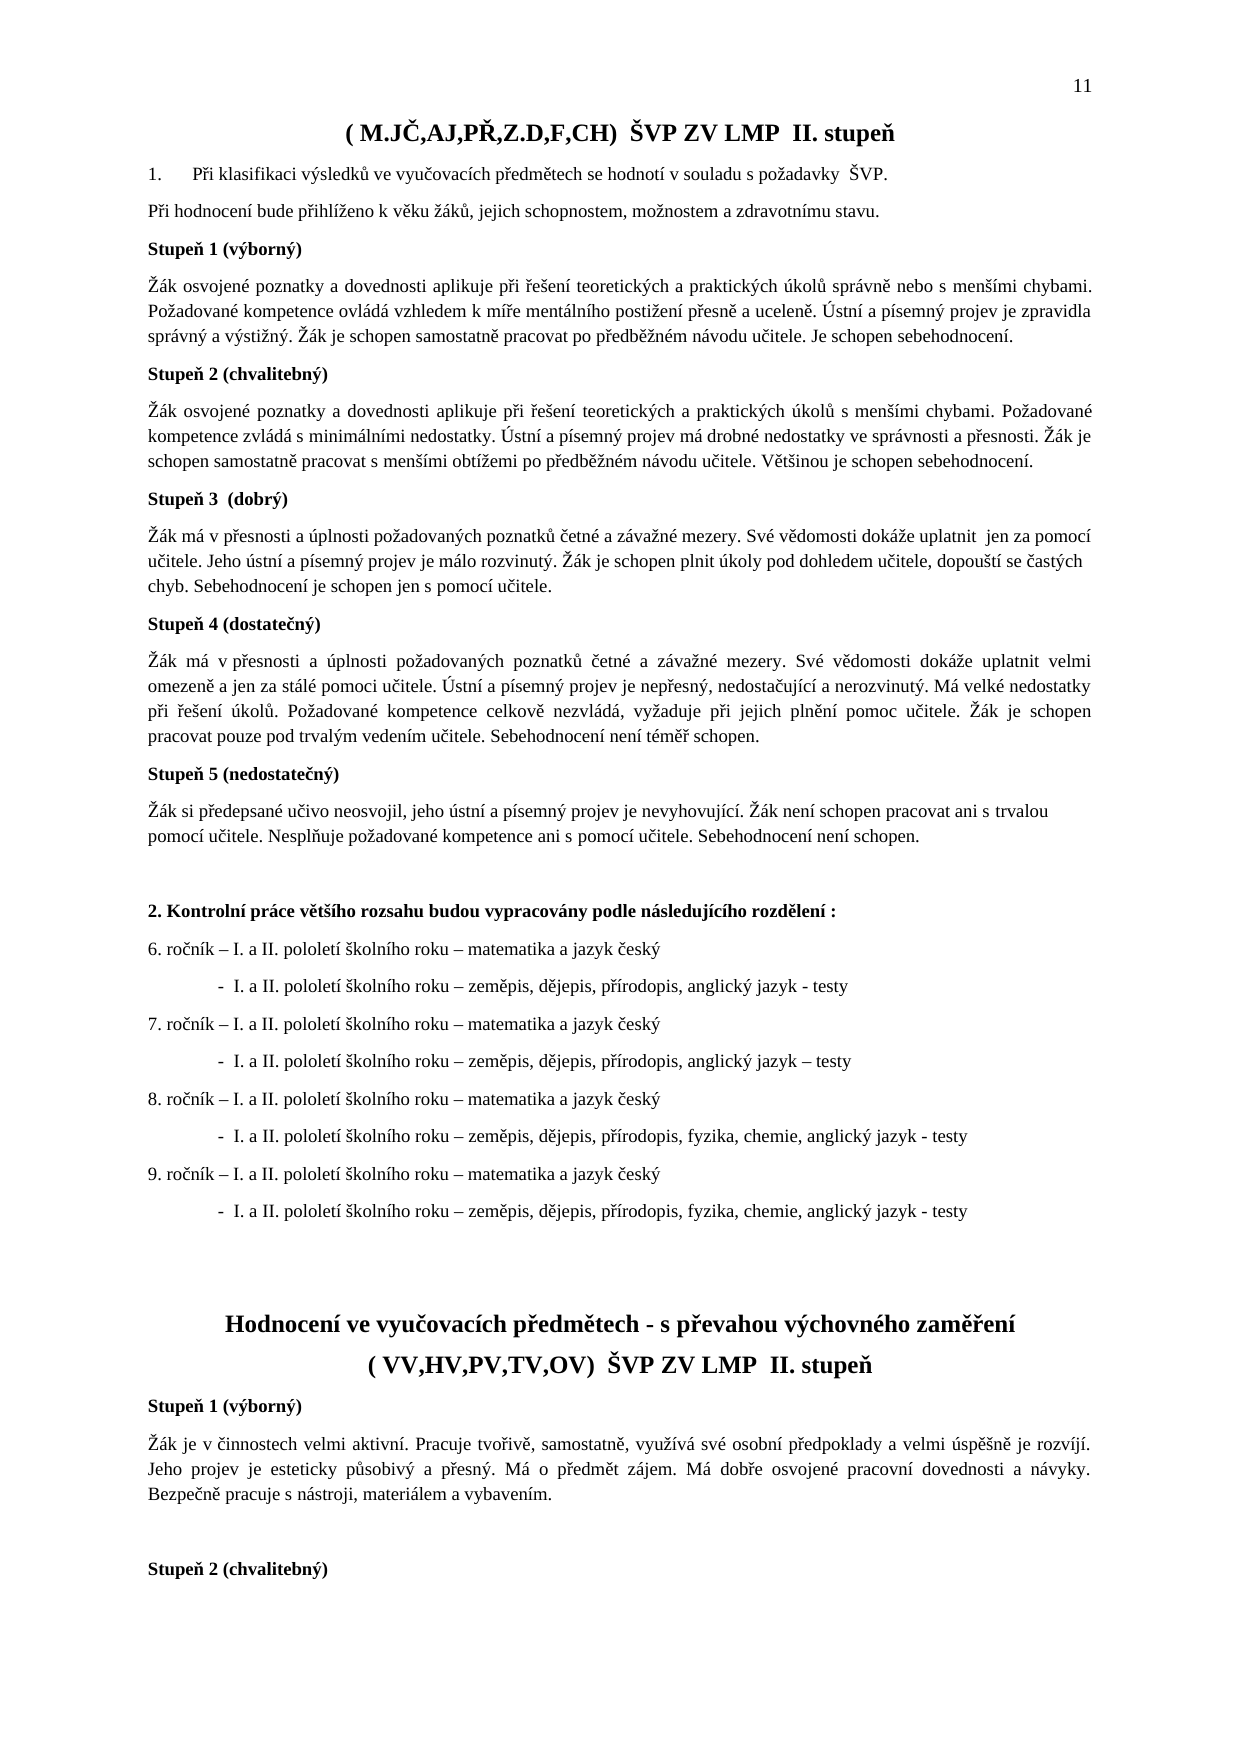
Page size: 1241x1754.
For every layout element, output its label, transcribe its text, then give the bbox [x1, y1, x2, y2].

subtitle ( VV,HV,PV,TV,OV) ŠVP ZV LMP II. stupeň [148, 1351, 1092, 1379]
text ( M.JČ,AJ,PŘ,Z.D,F,CH) ŠVP ZV LMP II. stupeň [148, 118, 1092, 147]
text Žák si předepsané učivo neosvojil, jeho ústní a písemný projev je nevyhovující. Žák není schopen pracovat ani s trvalou pomocí učitele. Nesplňuje požadované kompetence ani s pomocí učitele. Sebehodnocení není schopen. [148, 797, 1092, 847]
list Při klasifikaci výsledků ve vyučovacích předmětech se hodnotí v souladu s požadavky ŠVP. [148, 159, 1092, 184]
text Žák je v činnostech velmi aktivní. Pracuje tvořivě, samostatně, využívá své osobní předpoklady a velmi úspěšně je rozvíjí. Jeho projev je esteticky působivý a přesný. Má o předmět zájem. Má dobře osvojené pracovní dovednosti a návyky. Bezpečně pracuje s nástroji, materiálem a vybavením. [148, 1429, 1092, 1504]
subtitle Hodnocení ve vyučovacích předmětech - s převahou výchovného zaměření [148, 1309, 1092, 1338]
text 9. ročník – I. a II. pololetí školního roku – matematika a jazyk český [148, 1159, 1092, 1184]
text Žák osvojené poznatky a dovednosti aplikuje při řešení teoretických a praktických úkolů s menšími chybami. Požadované kompetence zvládá s minimálními nedostatky. Ústní a písemný projev má drobné nedostatky ve správnosti a přesnosti. Žák je schopen samostatně pracovat s menšími obtížemi po předběžném návodu učitele. Většinou je schopen sebehodnocení. [148, 397, 1092, 472]
text 2. Kontrolní práce většího rozsahu budou vypracovány podle následujícího rozdělení : [148, 897, 1092, 922]
text Žák má v přesnosti a úplnosti požadovaných poznatků četné a závažné mezery. Své vědomosti dokáže uplatnit jen za pomocí učitele. Jeho ústní a písemný projev je málo rozvinutý. Žák je schopen plnit úkoly pod dohledem učitele, dopouští se častých chyb. Sebehodnocení je schopen jen s pomocí učitele. [148, 522, 1092, 597]
text Stupeň 1 (výborný) [148, 1392, 1092, 1417]
text 8. ročník – I. a II. pololetí školního roku – matematika a jazyk český [148, 1084, 1092, 1109]
text - I. a II. pololetí školního roku – zeměpis, dějepis, přírodopis, anglický jazyk - testy [148, 972, 1092, 997]
text 7. ročník – I. a II. pololetí školního roku – matematika a jazyk český [148, 1009, 1092, 1034]
text Stupeň 2 (chvalitebný) [148, 359, 1092, 384]
text Žák osvojené poznatky a dovednosti aplikuje při řešení teoretických a praktických úkolů správně nebo s menšími chybami. Požadované kompetence ovládá vzhledem k míře mentálního postižení přesně a uceleně. Ústní a písemný projev je zpravidla správný a výstižný. Žák je schopen samostatně pracovat po předběžném návodu učitele. Je schopen sebehodnocení. [148, 272, 1092, 347]
text - I. a II. pololetí školního roku – zeměpis, dějepis, přírodopis, fyzika, chemie, anglický jazyk - testy [148, 1122, 1092, 1147]
text Stupeň 3 (dobrý) [148, 484, 1092, 509]
text Stupeň 1 (výborný) [148, 234, 1092, 259]
text 6. ročník – I. a II. pololetí školního roku – matematika a jazyk český [148, 934, 1092, 959]
text - I. a II. pololetí školního roku – zeměpis, dějepis, přírodopis, fyzika, chemie, anglický jazyk - testy [148, 1197, 1092, 1222]
text Stupeň 5 (nedostatečný) [148, 759, 1092, 784]
text - I. a II. pololetí školního roku – zeměpis, dějepis, přírodopis, anglický jazyk – testy [148, 1047, 1092, 1072]
text Žák má v přesnosti a úplnosti požadovaných poznatků četné a závažné mezery. Své vědomosti dokáže uplatnit velmi omezeně a jen za stálé pomoci učitele. Ústní a písemný projev je nepřesný, nedostačující a nerozvinutý. Má velké nedostatky při řešení úkolů. Požadované kompetence celkově nezvládá, vyžaduje při jejich plnění pomoc učitele. Žák je schopen pracovat pouze pod trvalým vedením učitele. Sebehodnocení není téměř schopen. [148, 647, 1092, 747]
text Při hodnocení bude přihlíženo k věku žáků, jejich schopnostem, možnostem a zdravotnímu stavu. [148, 197, 1092, 222]
text Stupeň 4 (dostatečný) [148, 609, 1092, 634]
text Stupeň 2 (chvalitebný) [148, 1554, 1092, 1579]
